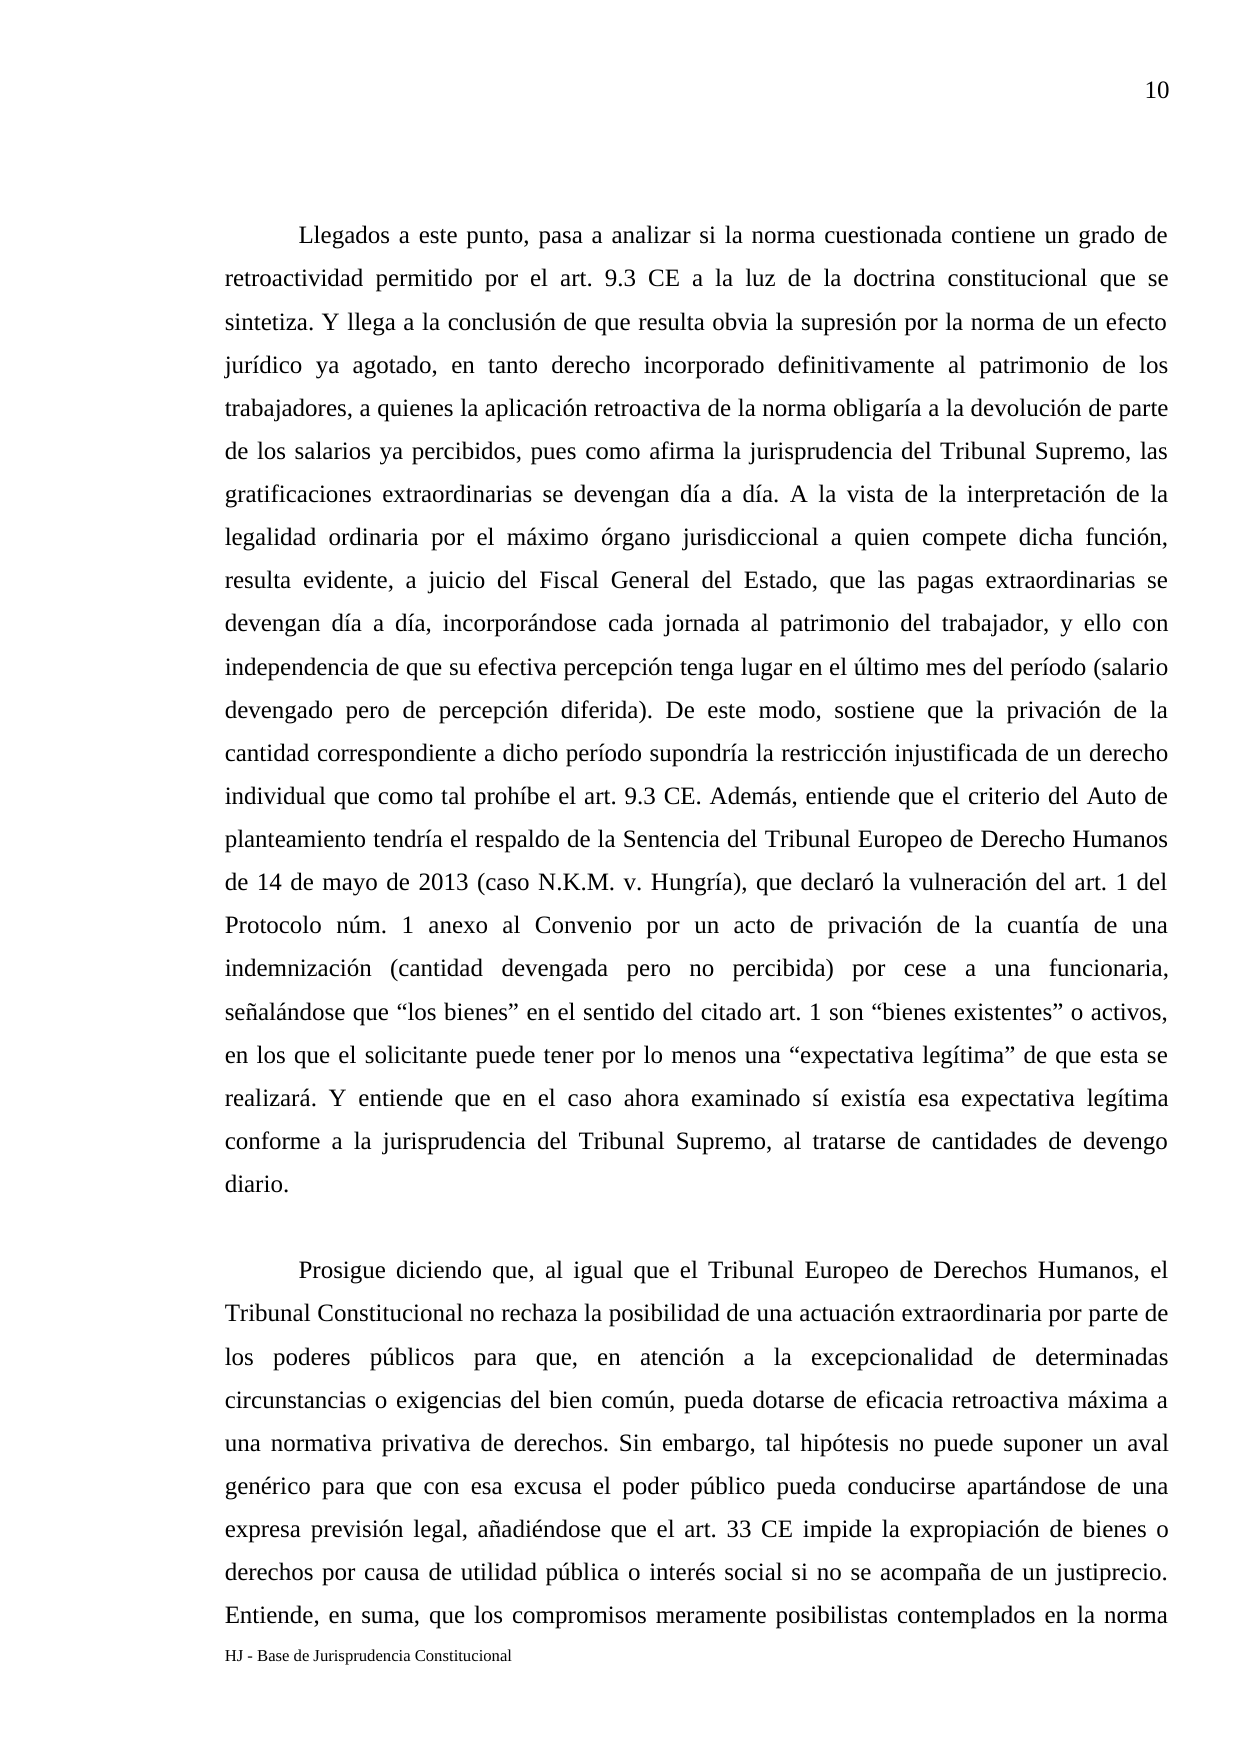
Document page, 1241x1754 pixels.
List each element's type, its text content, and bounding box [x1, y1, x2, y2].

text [224, 1255, 1169, 1629]
text Llegados a este punto, pasa a analizar si la norma cuestionada contiene un grado de retroactividad permitido por el art. 9.3 CE a la luz de la doctrina constitucional que se sintetiza. Y llega a la conclusión de que resulta obvia la supresión por la norma de un efecto jurídico ya agotado, en tanto derecho incorporado definitivamente al patrimonio de los trabajadores, a quienes la aplicación retroactiva de la norma obligaría a la devolución de parte de los salarios ya percibidos, pues como afirma la jurisprudencia del Tribunal Supremo, las gratificaciones extraordinarias se devengan día a día. A la vista de la interpretación de la legalidad ordinaria por el máximo órgano jurisdiccional a quien compete dicha función, resulta evidente, a juicio del Fiscal General del Estado, que las pagas extraordinarias se devengan día a día, incorporándose cada jornada al patrimonio del trabajador, y ello con independencia de que su efectiva percepción tenga lugar en el último mes del período (salario devengado pero de percepción diferida). De este modo, sostiene que la privación de la cantidad correspondiente a dicho período supondría la restricción injustificada de un derecho individual que como tal prohíbe el art. 9.3 CE. Además, entiende que el criterio del Auto de planteamiento tendría el respaldo de la Sentencia del Tribunal Europeo de Derecho Humanos de 14 de mayo de 2013 (caso N.K.M. v. Hungría), que declaró la vulneración del art. 1 del Protocolo núm. 1 anexo al Convenio por un acto de privación de la cuantía de una indemnización (cantidad devengada pero no percibida) por cese a una funcionaria, señalándose que “los bienes” en el sentido del citado art. 1 son “bienes existentes” o activos, en los que el solicitante puede tener por lo menos una “expectativa legítima” de que esta se realizará. Y entiende que en el caso ahora examinado sí existía esa expectativa legítima conforme a la jurisprudencia del Tribunal Supremo, al tratarse de cantidades de devengo diario. [224, 220, 1169, 1198]
